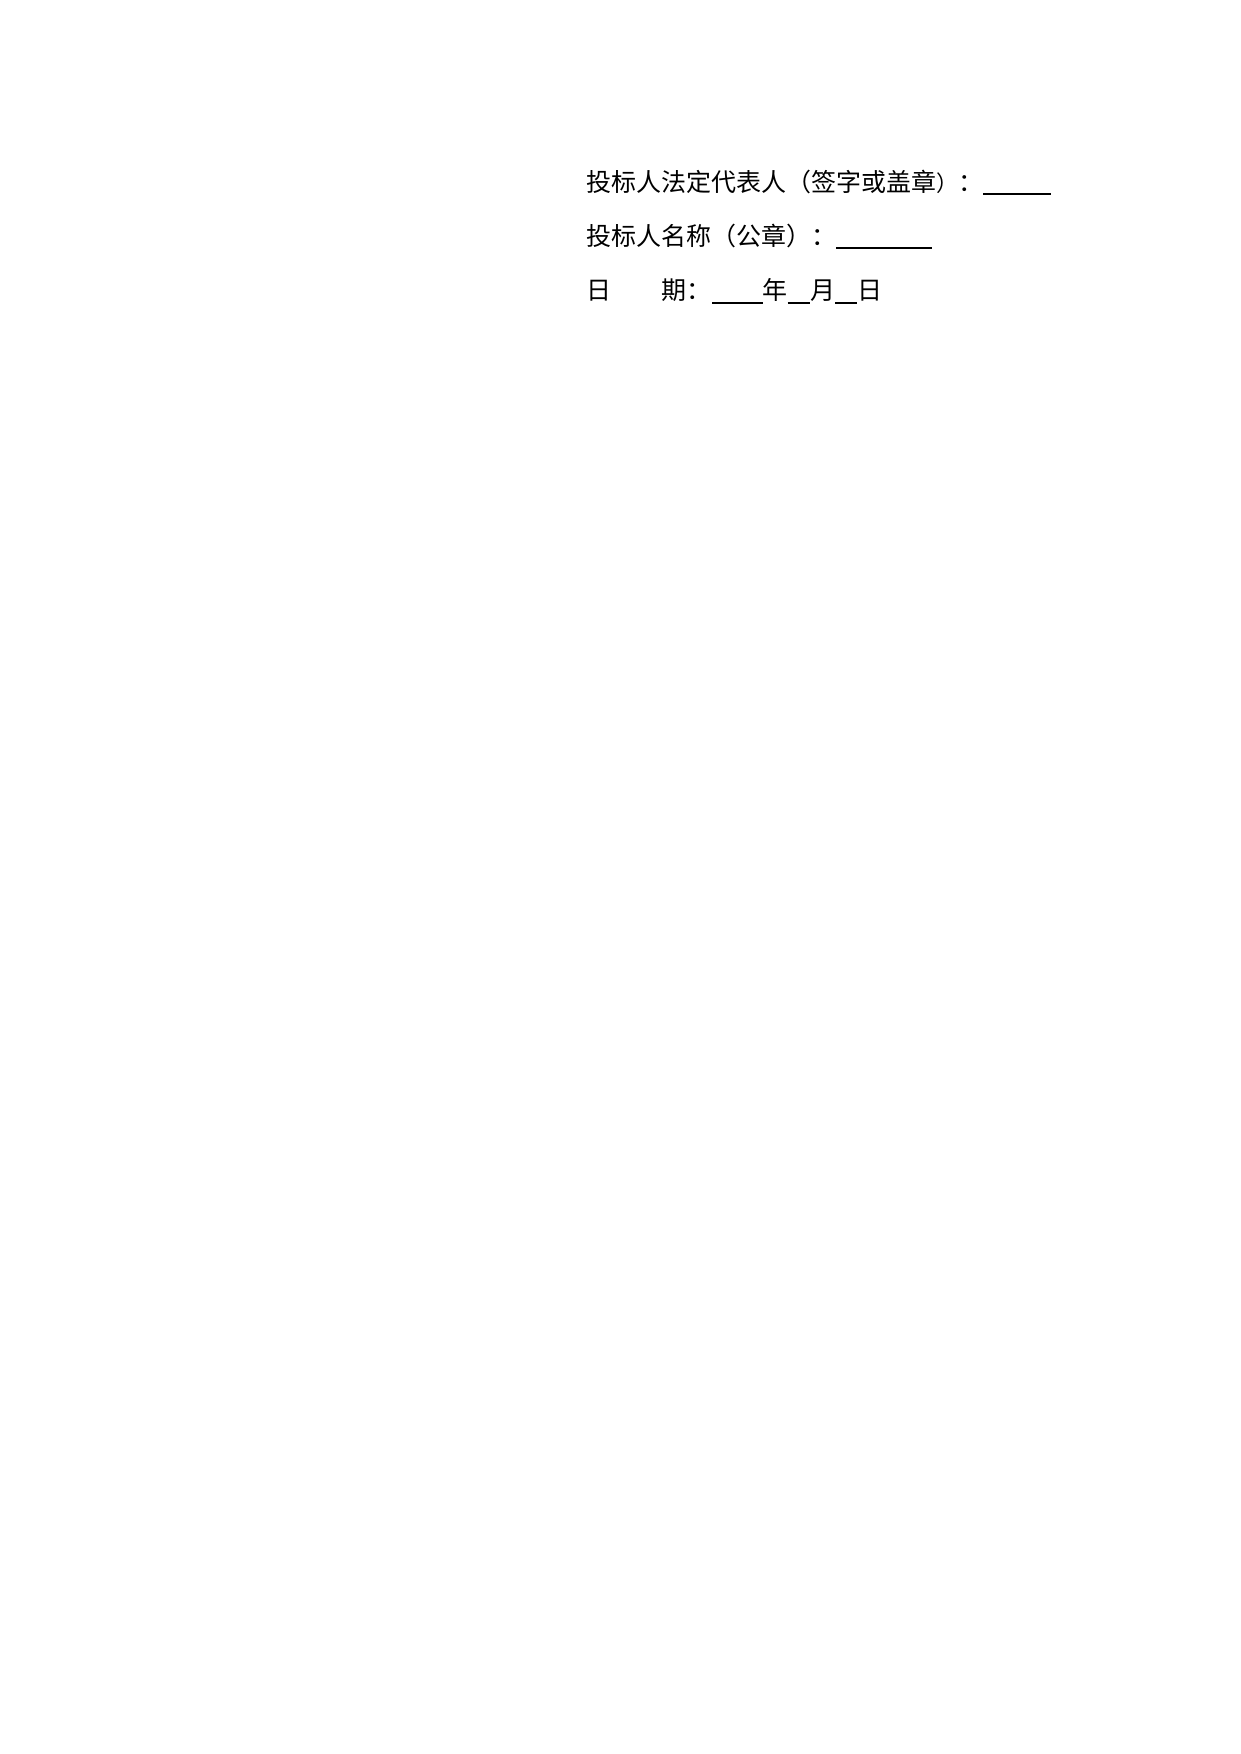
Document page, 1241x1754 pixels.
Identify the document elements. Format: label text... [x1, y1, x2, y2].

text 日 期： 年 月 日 [494, 271, 1053, 307]
text 投标人名称（公章）： [494, 216, 1053, 253]
text 投标人法定代表人（签字或盖章）： [494, 162, 1053, 198]
